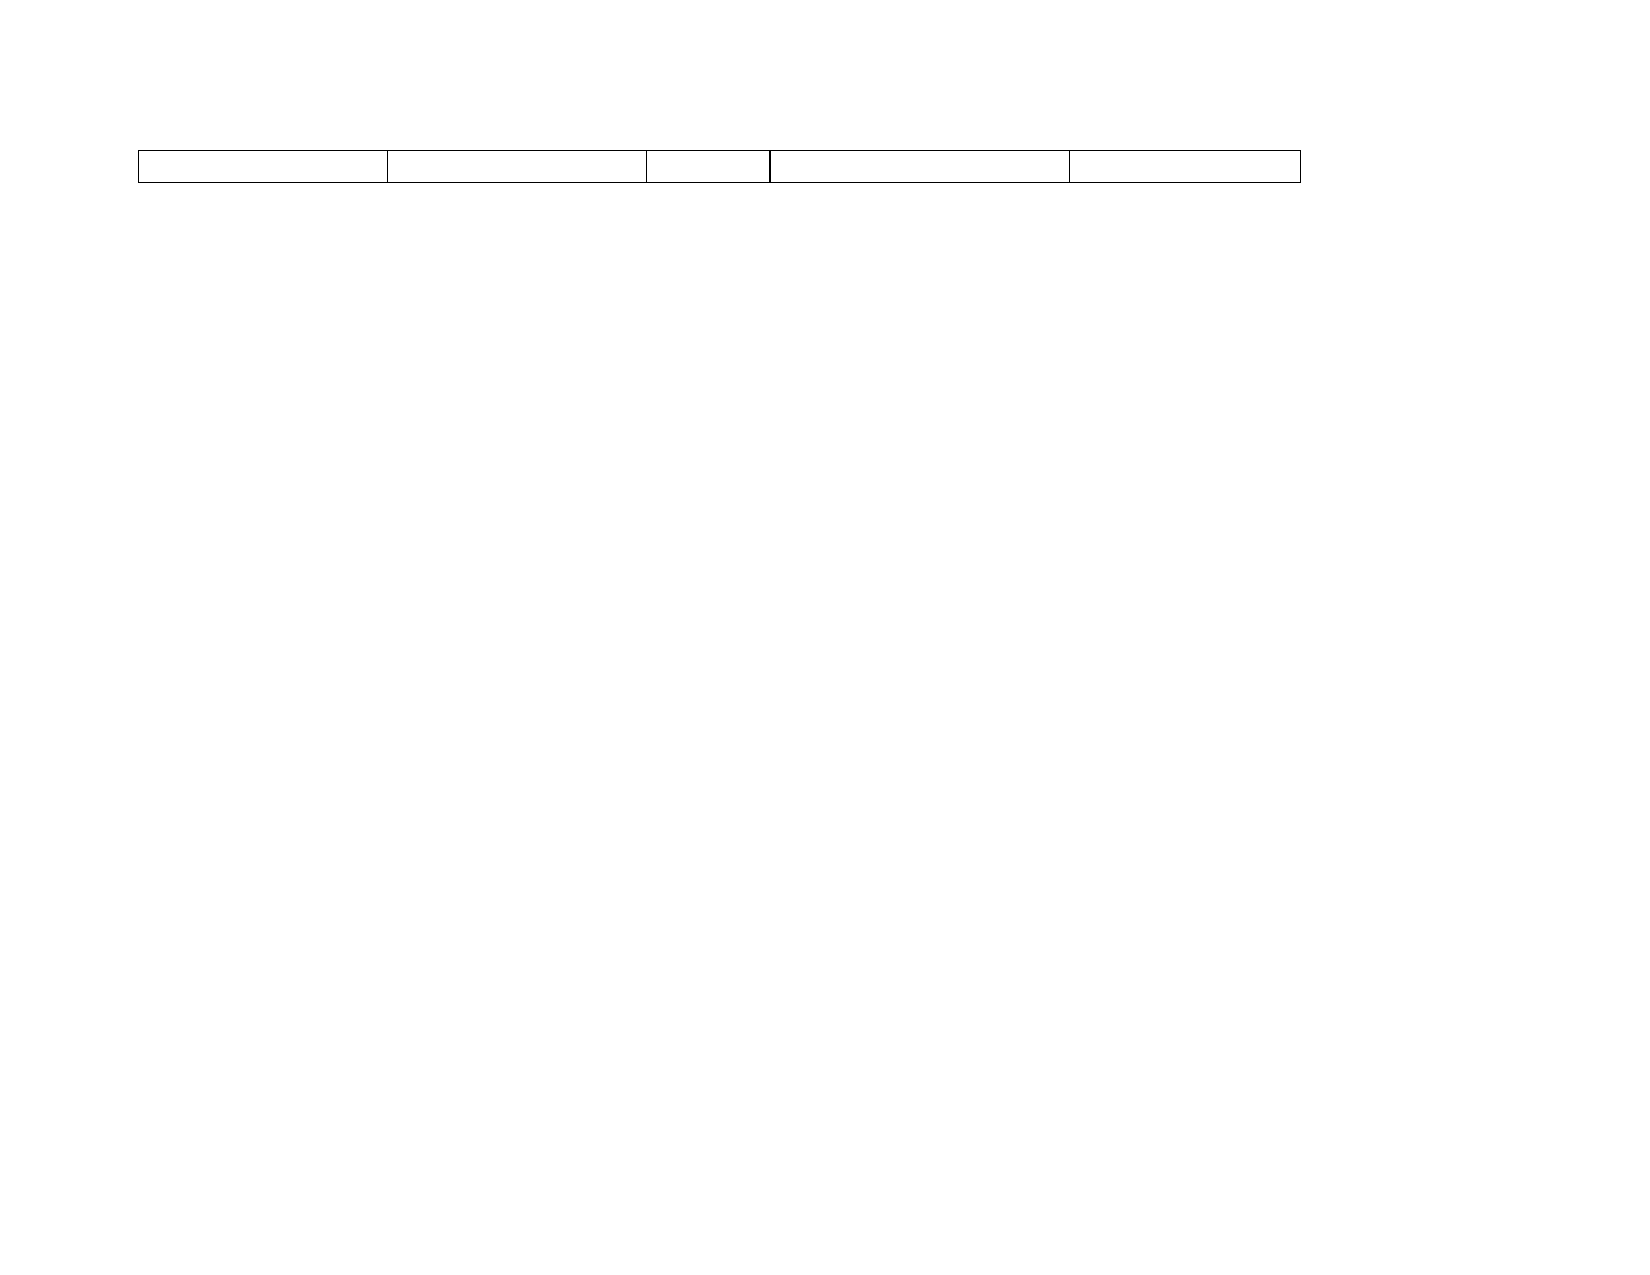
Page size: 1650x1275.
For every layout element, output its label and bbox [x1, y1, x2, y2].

table_cell [771, 151, 1069, 182]
table_cell [139, 151, 387, 182]
table_cell [647, 151, 769, 182]
table_cell [388, 151, 646, 182]
table_cell [1070, 151, 1300, 182]
